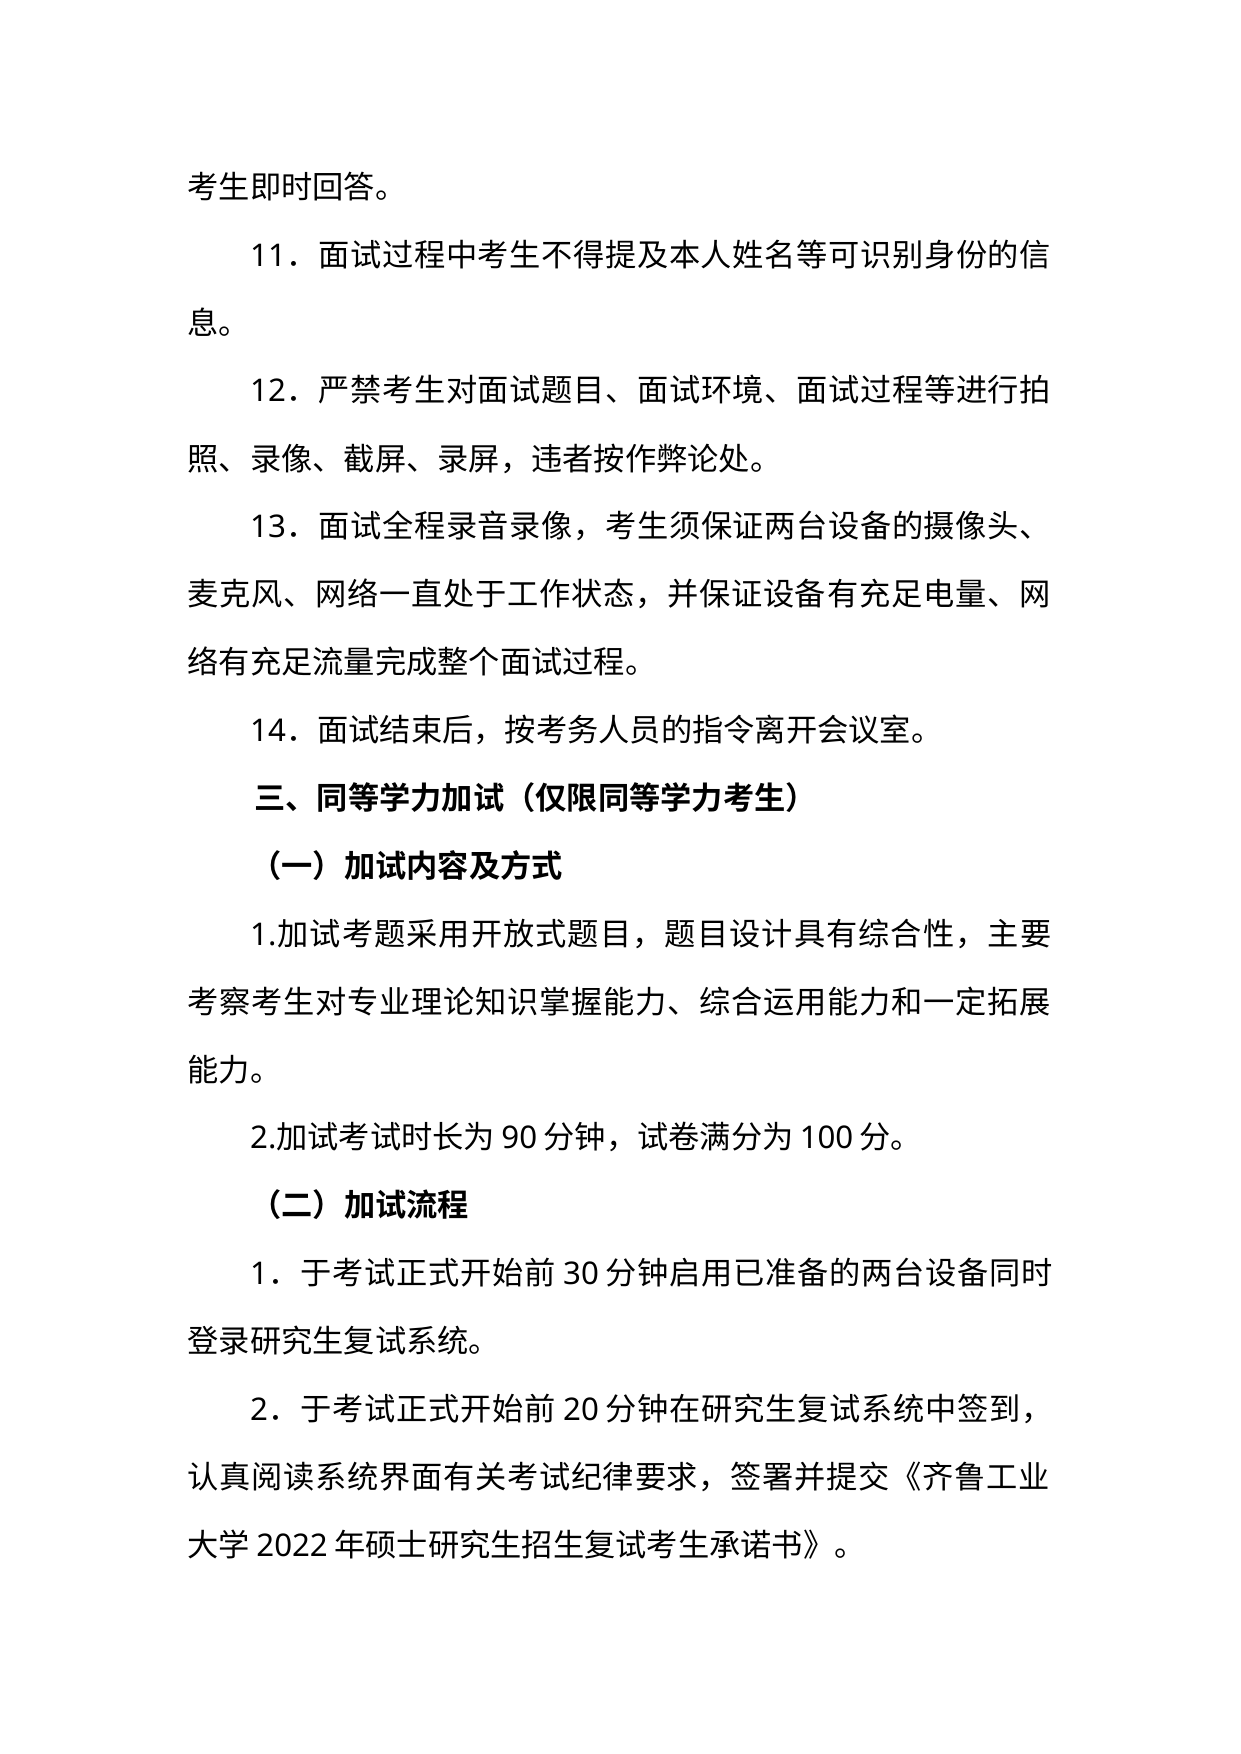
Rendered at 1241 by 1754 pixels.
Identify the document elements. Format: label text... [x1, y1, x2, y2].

text （二）加试流程 [187, 1181, 1053, 1226]
text 13．面试全程录音录像，考生须保证两台设备的摄像头、麦克风、网络一直处于工作状态，并保证设备有充足电量、网络有充足流量完成整个面试过程。 [187, 501, 1053, 682]
text （一）加试内容及方式 [187, 841, 1053, 886]
text 14．面试结束后，按考务人员的指令离开会议室。 [187, 705, 1053, 751]
text 三、同等学力加试（仅限同等学力考生） [254, 773, 1053, 818]
text 11．面试过程中考生不得提及本人姓名等可识别身份的信息。 [187, 230, 1053, 343]
text 2.加试考试时长为90分钟，试卷满分为100分。 [187, 1112, 1053, 1158]
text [187, 162, 1053, 207]
text 2．于考试正式开始前20分钟在研究生复试系统中签到，认真阅读系统界面有关考试纪律要求，签署并提交《齐鲁工业大学2022年硕士研究生招生复试考生承诺书》。 [187, 1384, 1053, 1566]
text 1.加试考题采用开放式题目，题目设计具有综合性，主要考察考生对专业理论知识掌握能力、综合运用能力和一定拓展能力。 [187, 909, 1053, 1090]
text 1．于考试正式开始前30分钟启用已准备的两台设备同时登录研究生复试系统。 [187, 1248, 1053, 1362]
text 12．严禁考生对面试题目、面试环境、面试过程等进行拍照、录像、截屏、录屏，违者按作弊论处。 [187, 366, 1053, 479]
